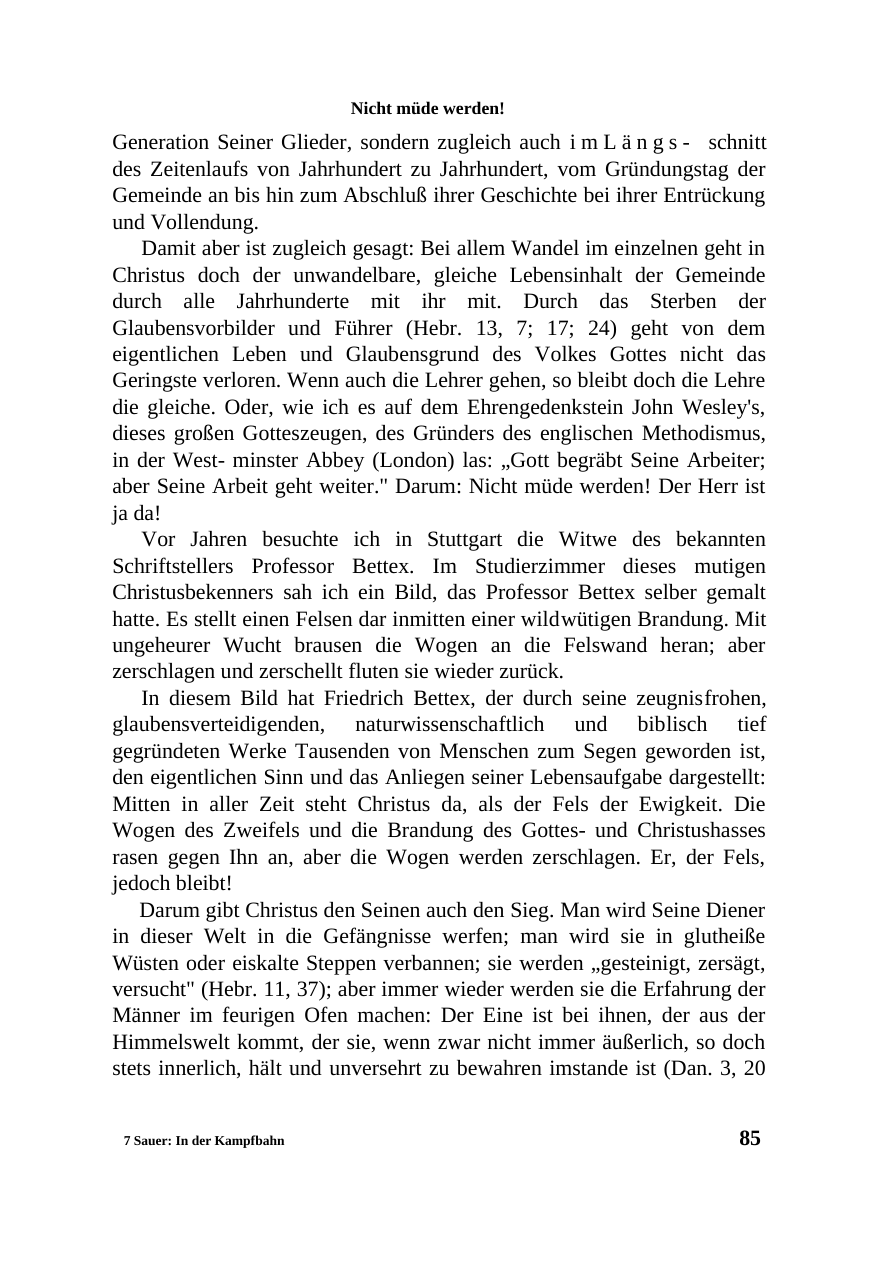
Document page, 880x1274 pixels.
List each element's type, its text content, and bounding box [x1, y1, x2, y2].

text Damit aber ist zugleich gesagt: Bei allem Wandel im einzelnen geht in Christus doch der unwandelbare, gleiche Lebensinhalt der Gemeinde durch alle Jahrhunderte mit ihr mit. Durch das Sterben der Glaubensvorbilder und Führer (Hebr. 13, 7; 17; 24) geht von dem eigentlichen Leben und Glaubensgrund des Volkes Gottes nicht das Geringste verloren. Wenn auch die Lehrer gehen, so bleibt doch die Lehre die gleiche. Oder, wie ich es auf dem Ehrengedenkstein John Wesley's, dieses großen Gotteszeugen, des Gründers des englischen Methodismus, in der West- minster Abbey (London) las: „Gott begräbt Seine Arbeiter; aber Seine Arbeit geht weiter." Darum: Nicht müde werden! Der Herr ist ja da! [112, 234, 767, 526]
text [112, 896, 767, 1081]
text In diesem Bild hat Friedrich Bettex, der durch seine zeugnisfrohen, glaubensverteidigenden, naturwissenschaftlich und biblisch tief gegründeten Werke Tausenden von Menschen zum Segen geworden ist, den eigentlichen Sinn und das Anliegen seiner Lebensaufgabe dargestellt: Mitten in aller Zeit steht Christus da, als der Fels der Ewigkeit. Die Wogen des Zweifels und die Brandung des Gottes- und Christushasses rasen gegen Ihn an, aber die Wogen werden zerschlagen. Er, der Fels, jedoch bleibt! [112, 684, 767, 896]
text Vor Jahren besuchte ich in Stuttgart die Witwe des bekannten Schriftstellers Professor Bettex. Im Studierzimmer dieses mutigen Christusbekenners sah ich ein Bild, das Professor Bettex selber gemalt hatte. Es stellt einen Felsen dar inmitten einer wildwütigen Brandung. Mit ungeheurer Wucht brausen die Wogen an die Felswand heran; aber zerschlagen und zerschellt fluten sie wieder zurück. [112, 526, 767, 684]
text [112, 129, 767, 234]
